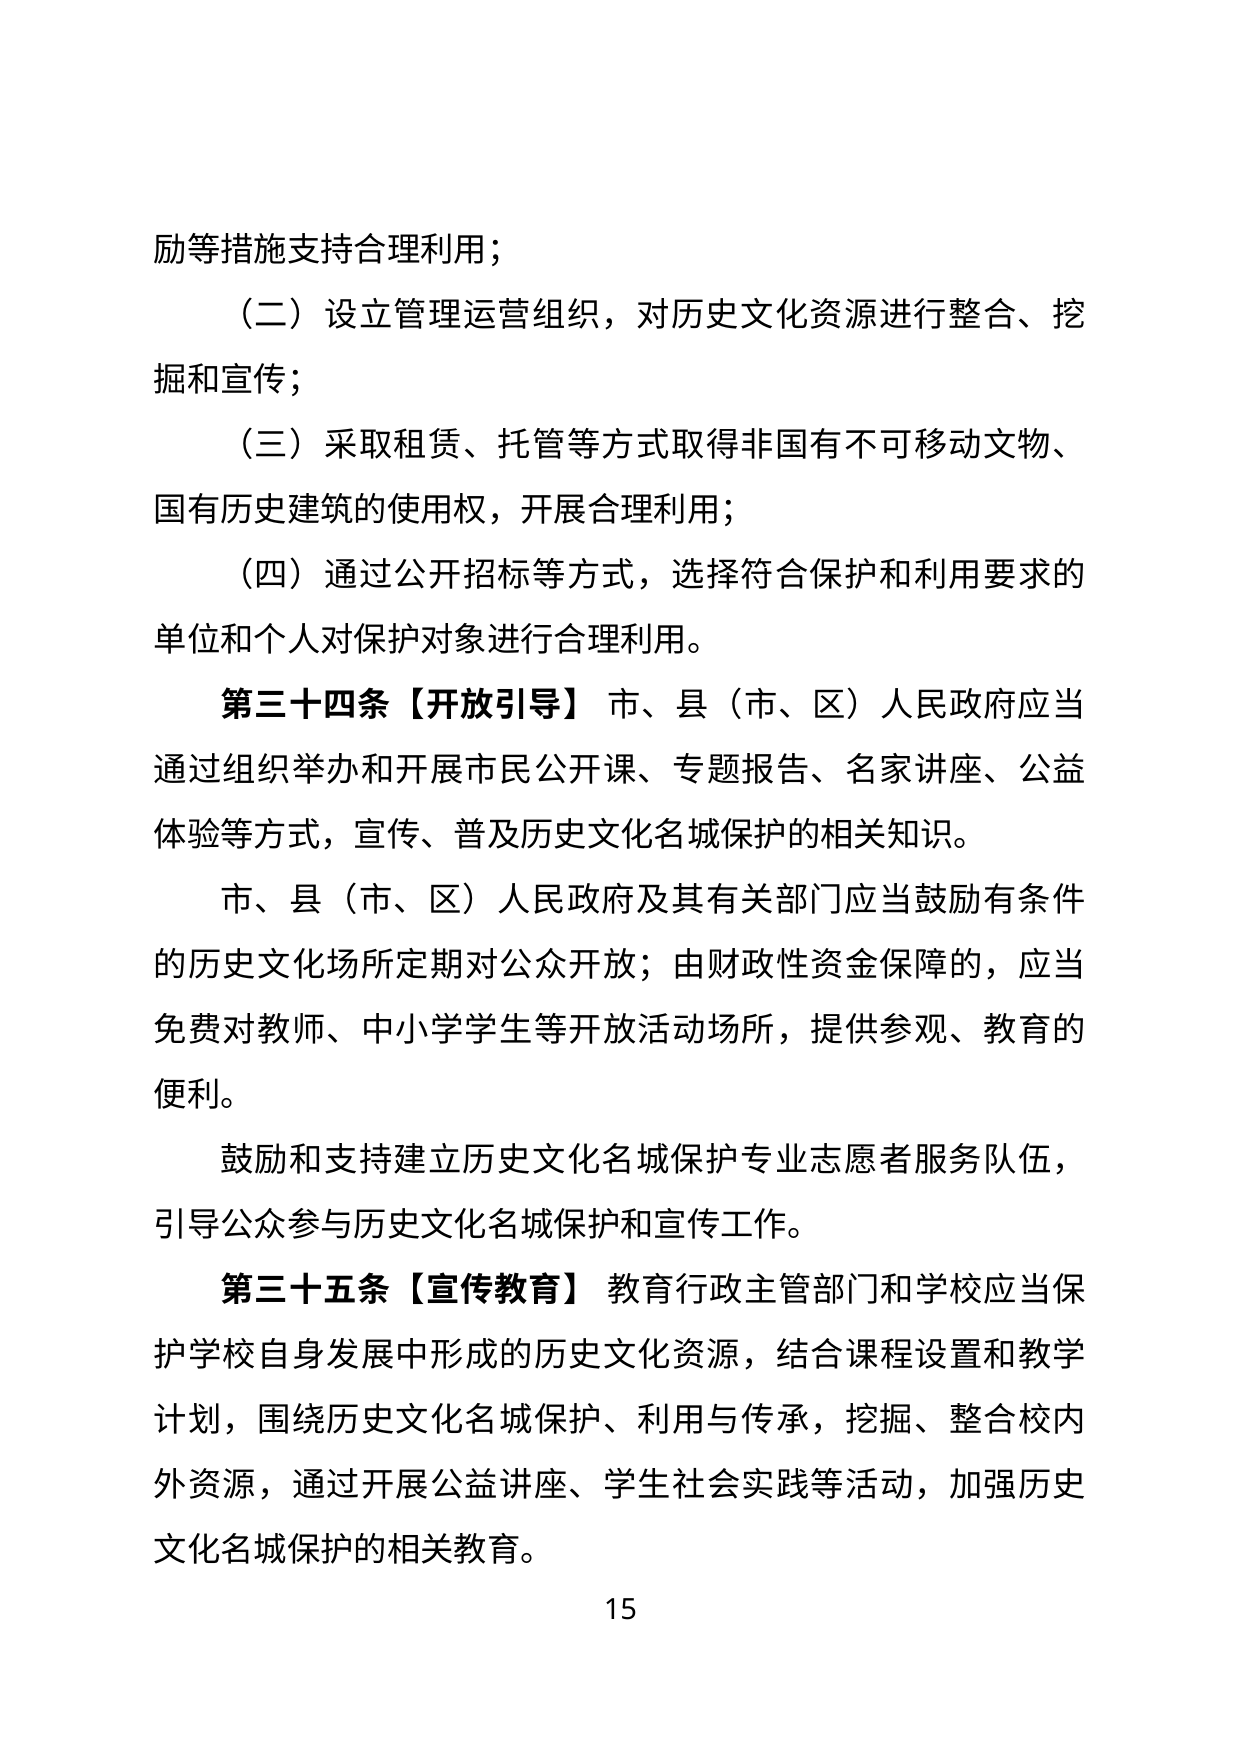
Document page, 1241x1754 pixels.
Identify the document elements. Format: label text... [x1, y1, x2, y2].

text 第三十五条【宣传教育】 教育行政主管部门和学校应当保护学校自身发展中形成的历史文化资源，结合课程设置和教学计划，围绕历史文化名城保护、利用与传承，挖掘、整合校内外资源，通过开展公益讲座、学生社会实践等活动，加强历史文化名城保护的相关教育。 [153, 1255, 1087, 1580]
text 第三十四条【开放引导】 市、县（市、区）人民政府应当通过组织举办和开展市民公开课、专题报告、名家讲座、公益体验等方式，宣传、普及历史文化名城保护的相关知识。 [153, 670, 1087, 865]
text （四）通过公开招标等方式，选择符合保护和利用要求的单位和个人对保护对象进行合理利用。 [153, 540, 1087, 670]
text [153, 215, 1087, 280]
text 市、县（市、区）人民政府及其有关部门应当鼓励有条件的历史文化场所定期对公众开放；由财政性资金保障的，应当免费对教师、中小学学生等开放活动场所，提供参观、教育的便利。 [153, 865, 1087, 1125]
text 鼓励和支持建立历史文化名城保护专业志愿者服务队伍，引导公众参与历史文化名城保护和宣传工作。 [153, 1125, 1087, 1255]
text （二）设立管理运营组织，对历史文化资源进行整合、挖掘和宣传； [153, 280, 1087, 410]
text （三）采取租赁、托管等方式取得非国有不可移动文物、国有历史建筑的使用权，开展合理利用； [153, 410, 1087, 540]
